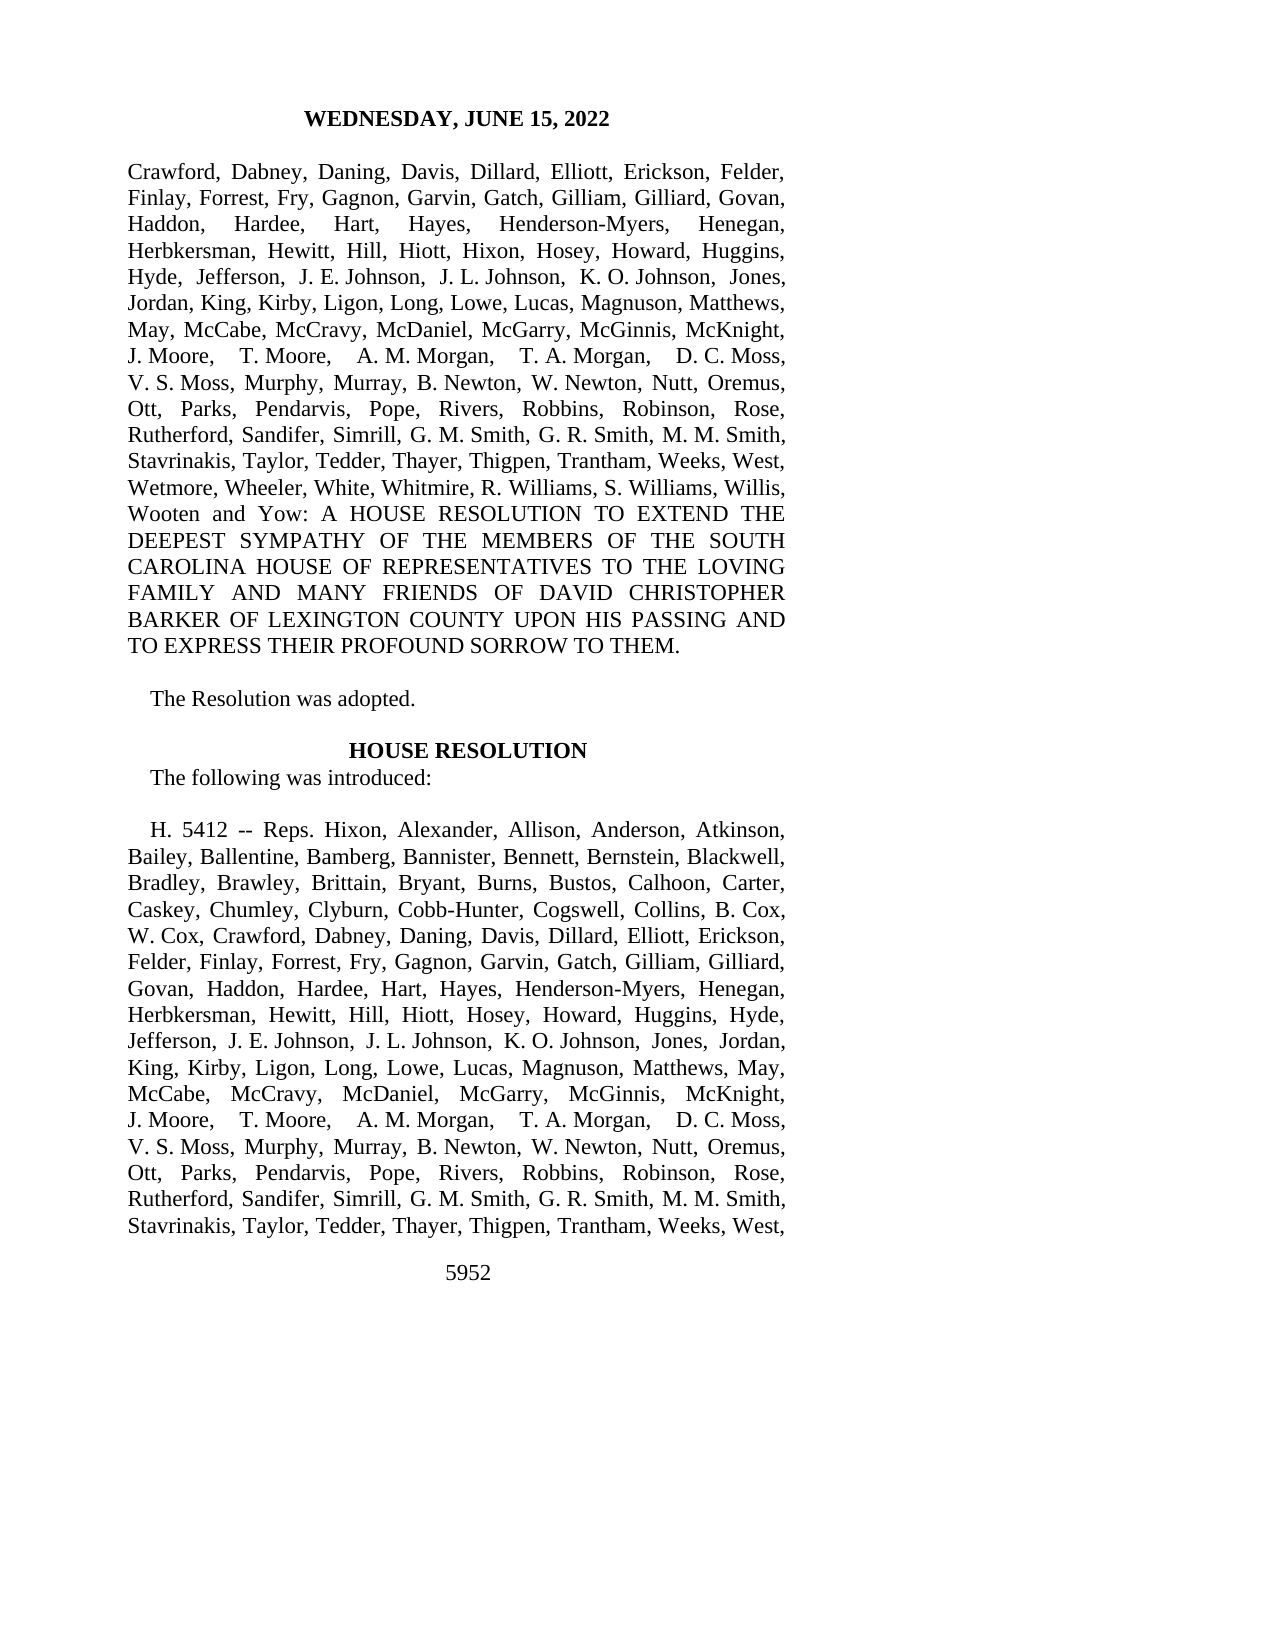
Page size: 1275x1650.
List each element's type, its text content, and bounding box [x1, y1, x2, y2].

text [127, 817, 786, 1238]
text The following was introduced: [127, 764, 786, 790]
text HOUSE RESOLUTION [127, 737, 786, 764]
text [127, 158, 786, 658]
text The Resolution was adopted. [127, 685, 786, 711]
